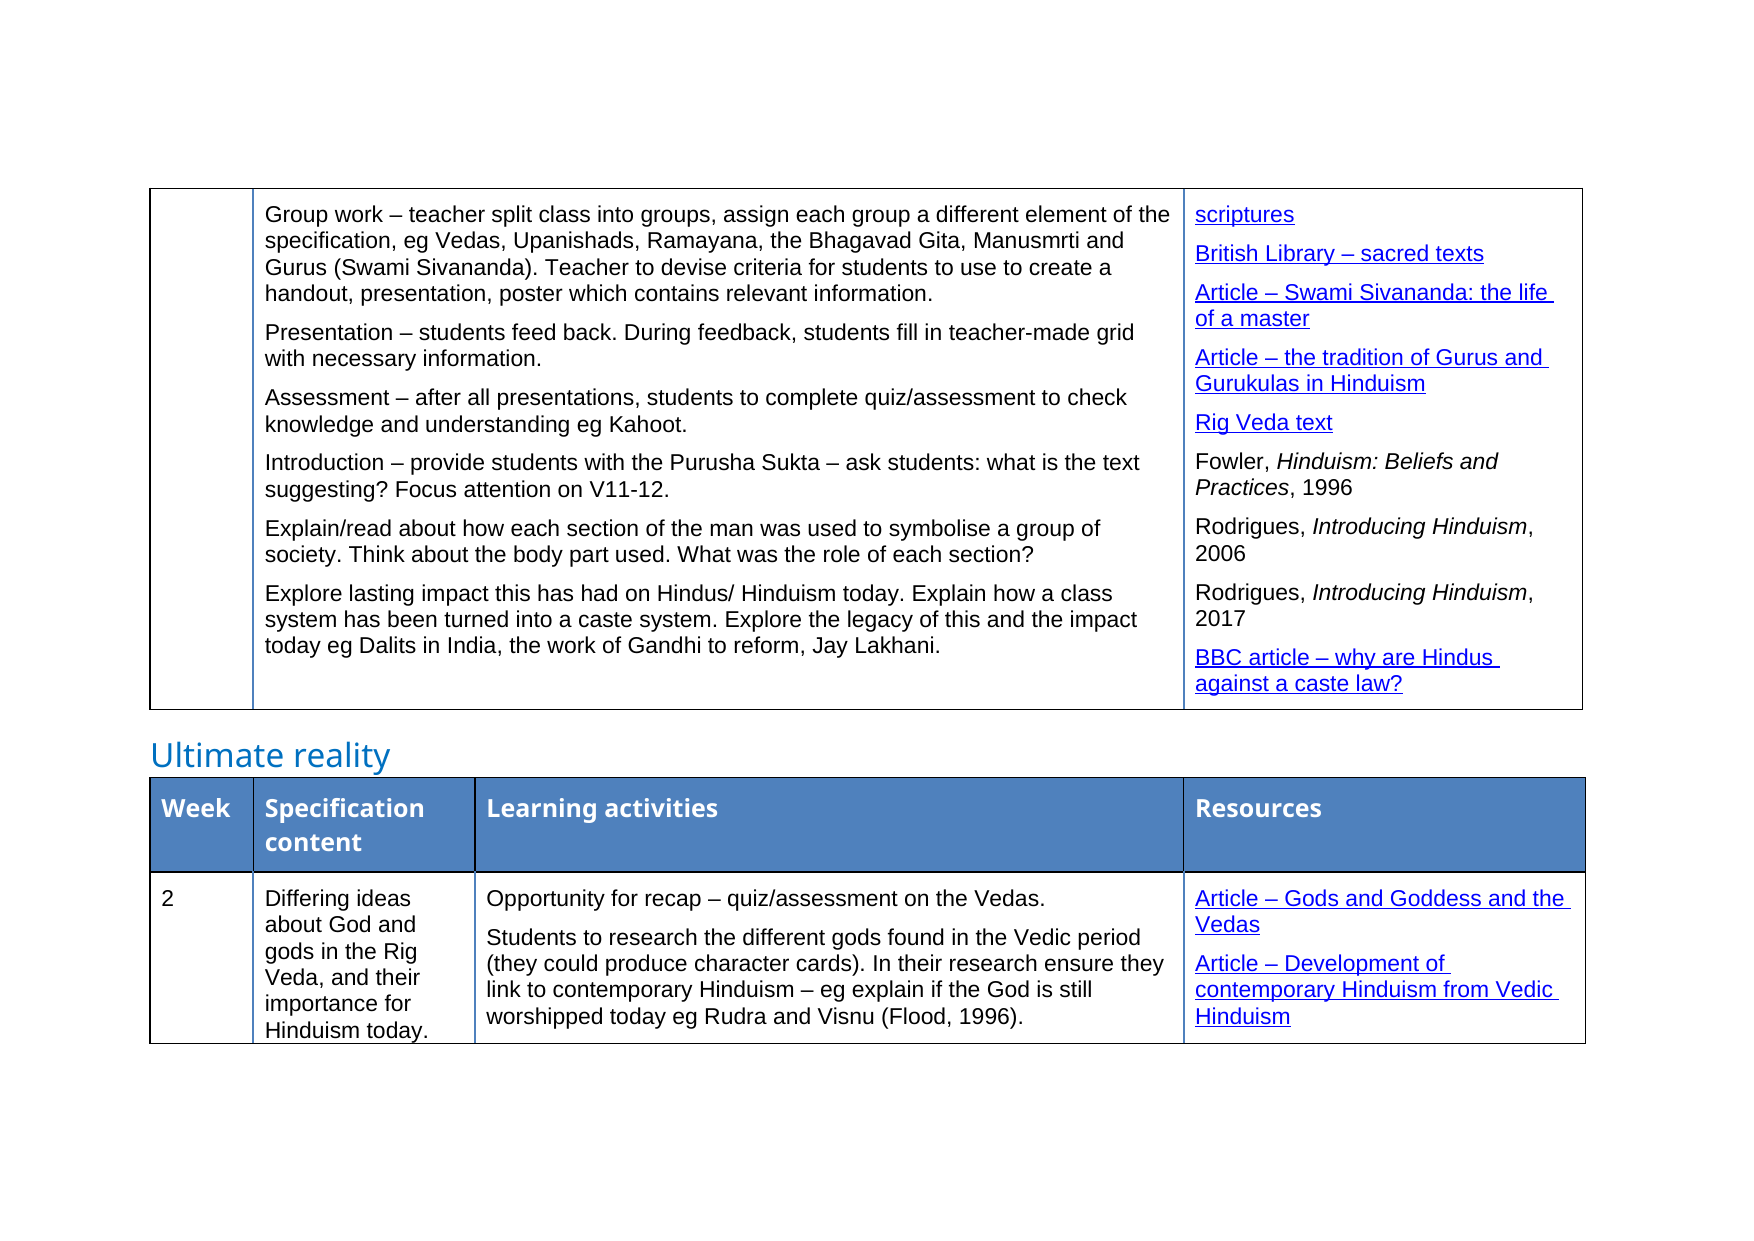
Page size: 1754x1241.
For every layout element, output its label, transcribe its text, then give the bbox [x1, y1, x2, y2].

table_header Learning activities [476, 778, 1183, 871]
table_header Week [151, 778, 253, 871]
table_header Resources [1184, 778, 1585, 871]
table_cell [254, 873, 474, 1043]
table_cell 2 [151, 873, 252, 1043]
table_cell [1185, 189, 1582, 709]
title Ultimate reality [150, 732, 1604, 777]
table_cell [254, 189, 1183, 709]
table_header Specification content [254, 778, 474, 871]
table_cell 1 [151, 189, 252, 709]
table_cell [476, 873, 1183, 1043]
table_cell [1185, 873, 1585, 1043]
